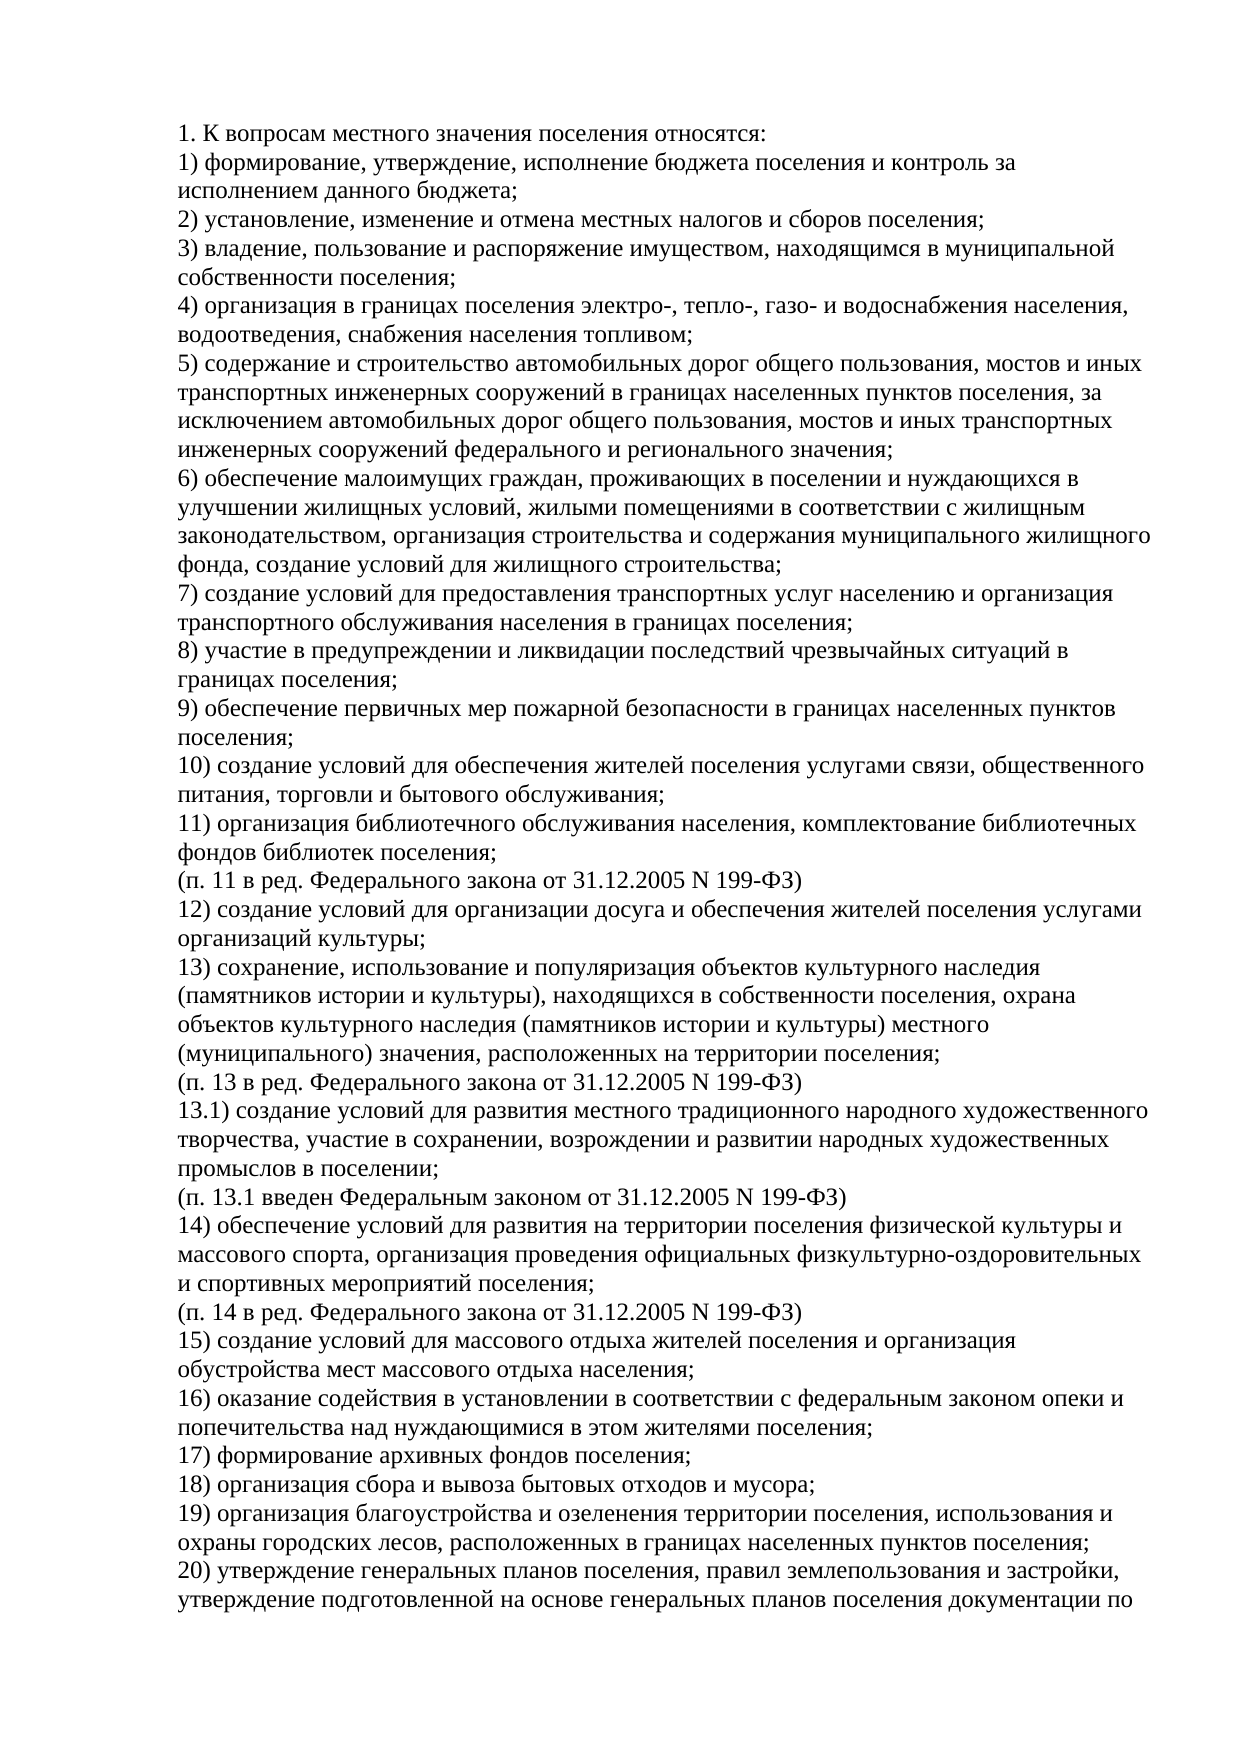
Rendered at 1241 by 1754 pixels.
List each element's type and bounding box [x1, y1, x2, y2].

text [177, 118, 1152, 1613]
